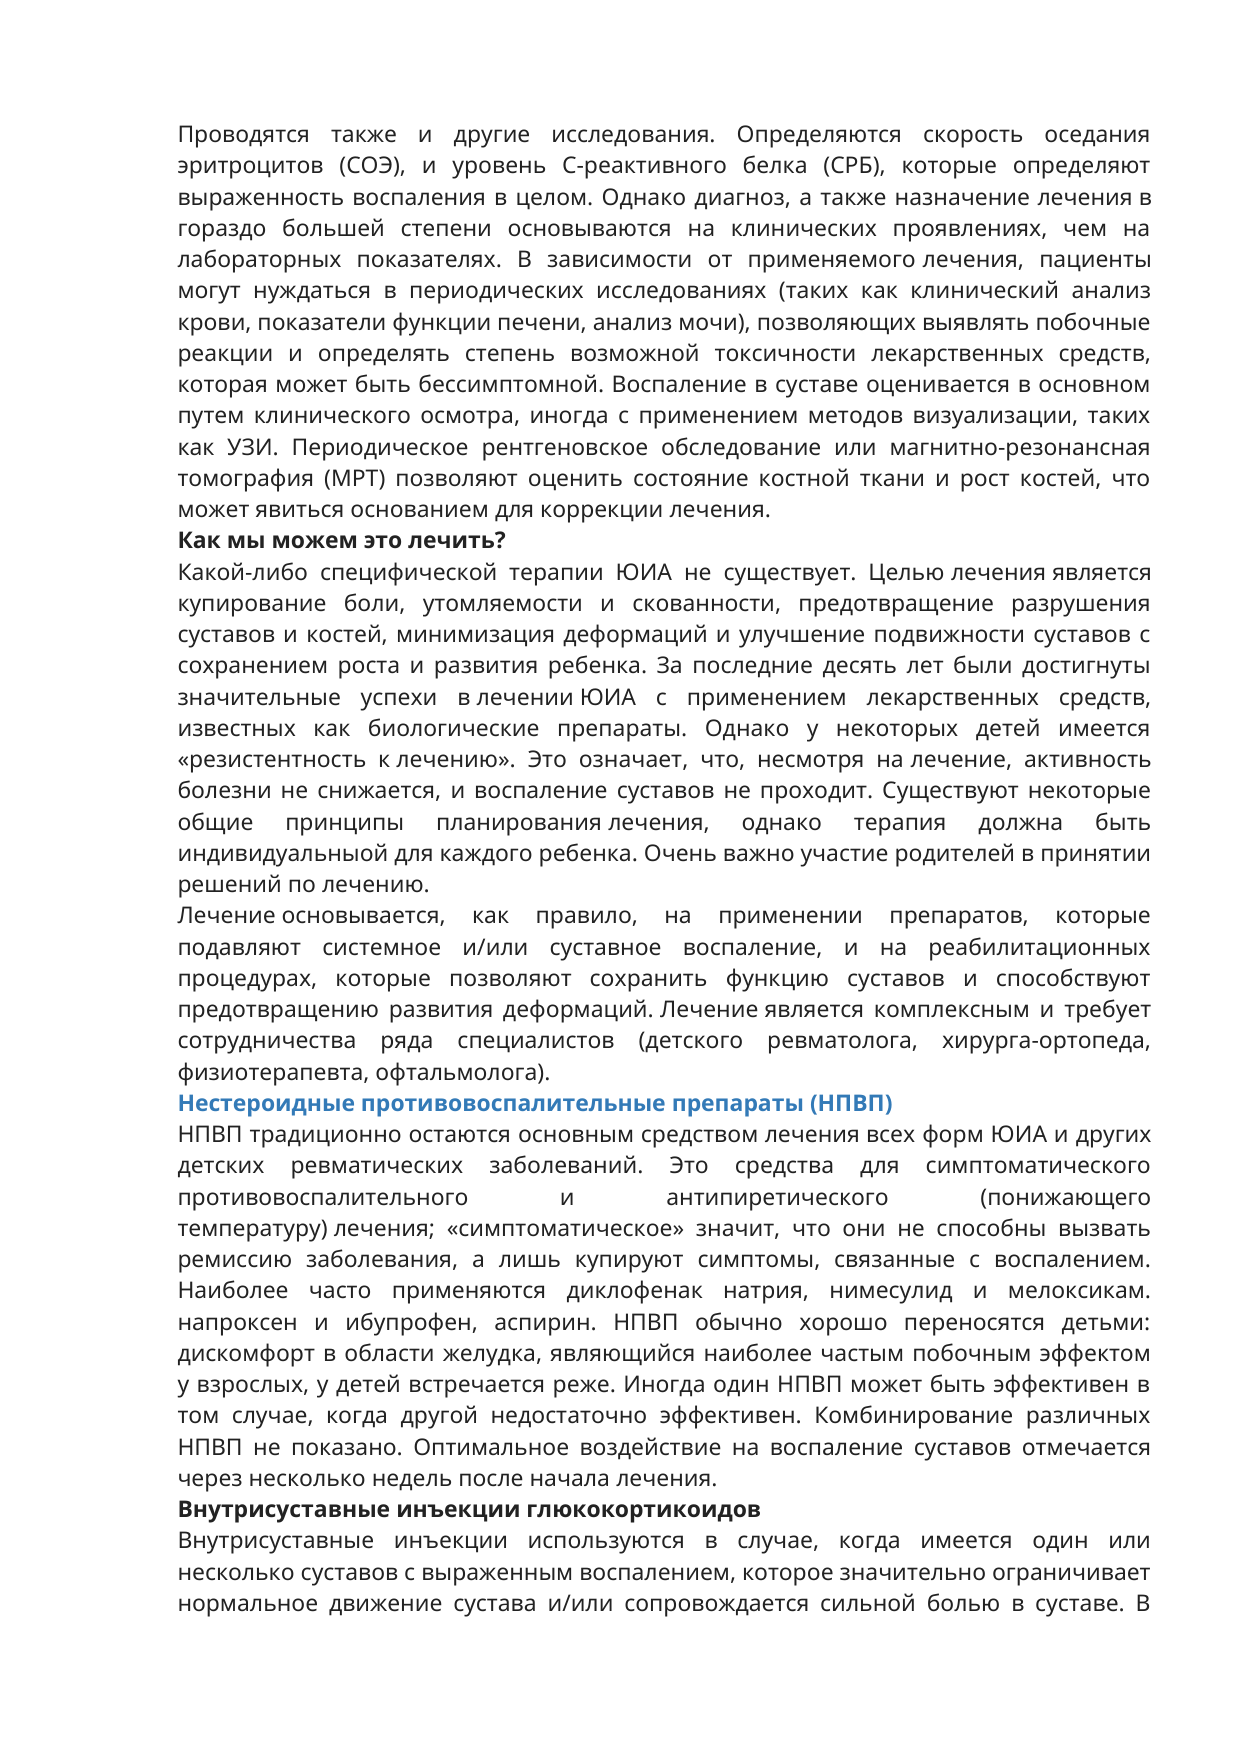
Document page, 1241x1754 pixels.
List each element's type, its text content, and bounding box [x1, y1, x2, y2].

text Какой-либо специфической терапии ЮИА не существует. Целью лечения является купирование боли, утомляемости и скованности, предотвращение разрушения суставов и костей, минимизация деформаций и улучшение подвижности суставов с сохранением роста и развития ребенка. За последние десять лет были достигнуты значительные успехи в лечении ЮИА с применением лекарственных средств, известных как биологические препараты. Однако у некоторых детей имеется «резистентность к лечению». Это означает, что, несмотря на лечение, активность болезни не снижается, и воспаление суставов не проходит. Существуют некоторые общие принципы планирования лечения, однако терапия должна быть индивидуальныой для каждого ребенка. Очень важно участие родителей в принятии решений по лечению. [177, 556, 1152, 899]
text Лечение основывается, как правило, на применении препаратов, которые подавляют системное и/или суставное воспаление, и на реабилитационных процедурах, которые позволяют сохранить функцию суставов и способствуют предотвращению развития деформаций. Лечение является комплексным и требует сотрудничества ряда специалистов (детского ревматолога, хирурга-ортопеда, физиотерапевта, офтальмолога). [177, 899, 1152, 1087]
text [177, 1524, 1152, 1618]
text Как мы можем это лечить? [177, 524, 1152, 556]
text Внутрисуставные инъекции глюкокортикоидов [177, 1493, 1152, 1524]
text Нестероидные противовоспалительные препараты (НПВП) [177, 1087, 1152, 1118]
text Проводятся также и другие исследования. Определяются скорость оседания эритроцитов (СОЭ), и уровень С-реактивного белка (СРБ), которые определяют выраженность воспаления в целом. Однако диагноз, а также назначение лечения в гораздо большей степени основываются на клинических проявлениях, чем на лабораторных показателях. В зависимости от применяемого лечения, пациенты могут нуждаться в периодических исследованиях (таких как клинический анализ крови, показатели функции печени, анализ мочи), позволяющих выявлять побочные реакции и определять степень возможной токсичности лекарственных средств, которая может быть бессимптомной. Воспаление в суставе оценивается в основном путем клинического осмотра, иногда с применением методов визуализации, таких как УЗИ. Периодическое рентгеновское обследование или магнитно-резонансная томография (МРТ) позволяют оценить состояние костной ткани и рост костей, что может явиться основанием для коррекции лечения. [177, 118, 1152, 524]
text НПВП традиционно остаются основным средством лечения всех форм ЮИА и других детских ревматических заболеваний. Это средства для симптоматического противовоспалительного и антипиретического (понижающего температуру) лечения; «симптоматическое» значит, что они не способны вызвать ремиссию заболевания, а лишь купируют симптомы, связанные с воспалением. Наиболее часто применяются диклофенак натрия, нимесулид и мелоксикам. напроксен и ибупрофен, аспирин. НПВП обычно хорошо переносятся детьми: дискомфорт в области желудка, являющийся наиболее частым побочным эффектом у взрослых, у детей встречается реже. Иногда один НПВП может быть эффективен в том случае, когда другой недостаточно эффективен. Комбинирование различных НПВП не показано. Оптимальное воздействие на воспаление суставов отмечается через несколько недель после начала лечения. [177, 1118, 1152, 1493]
